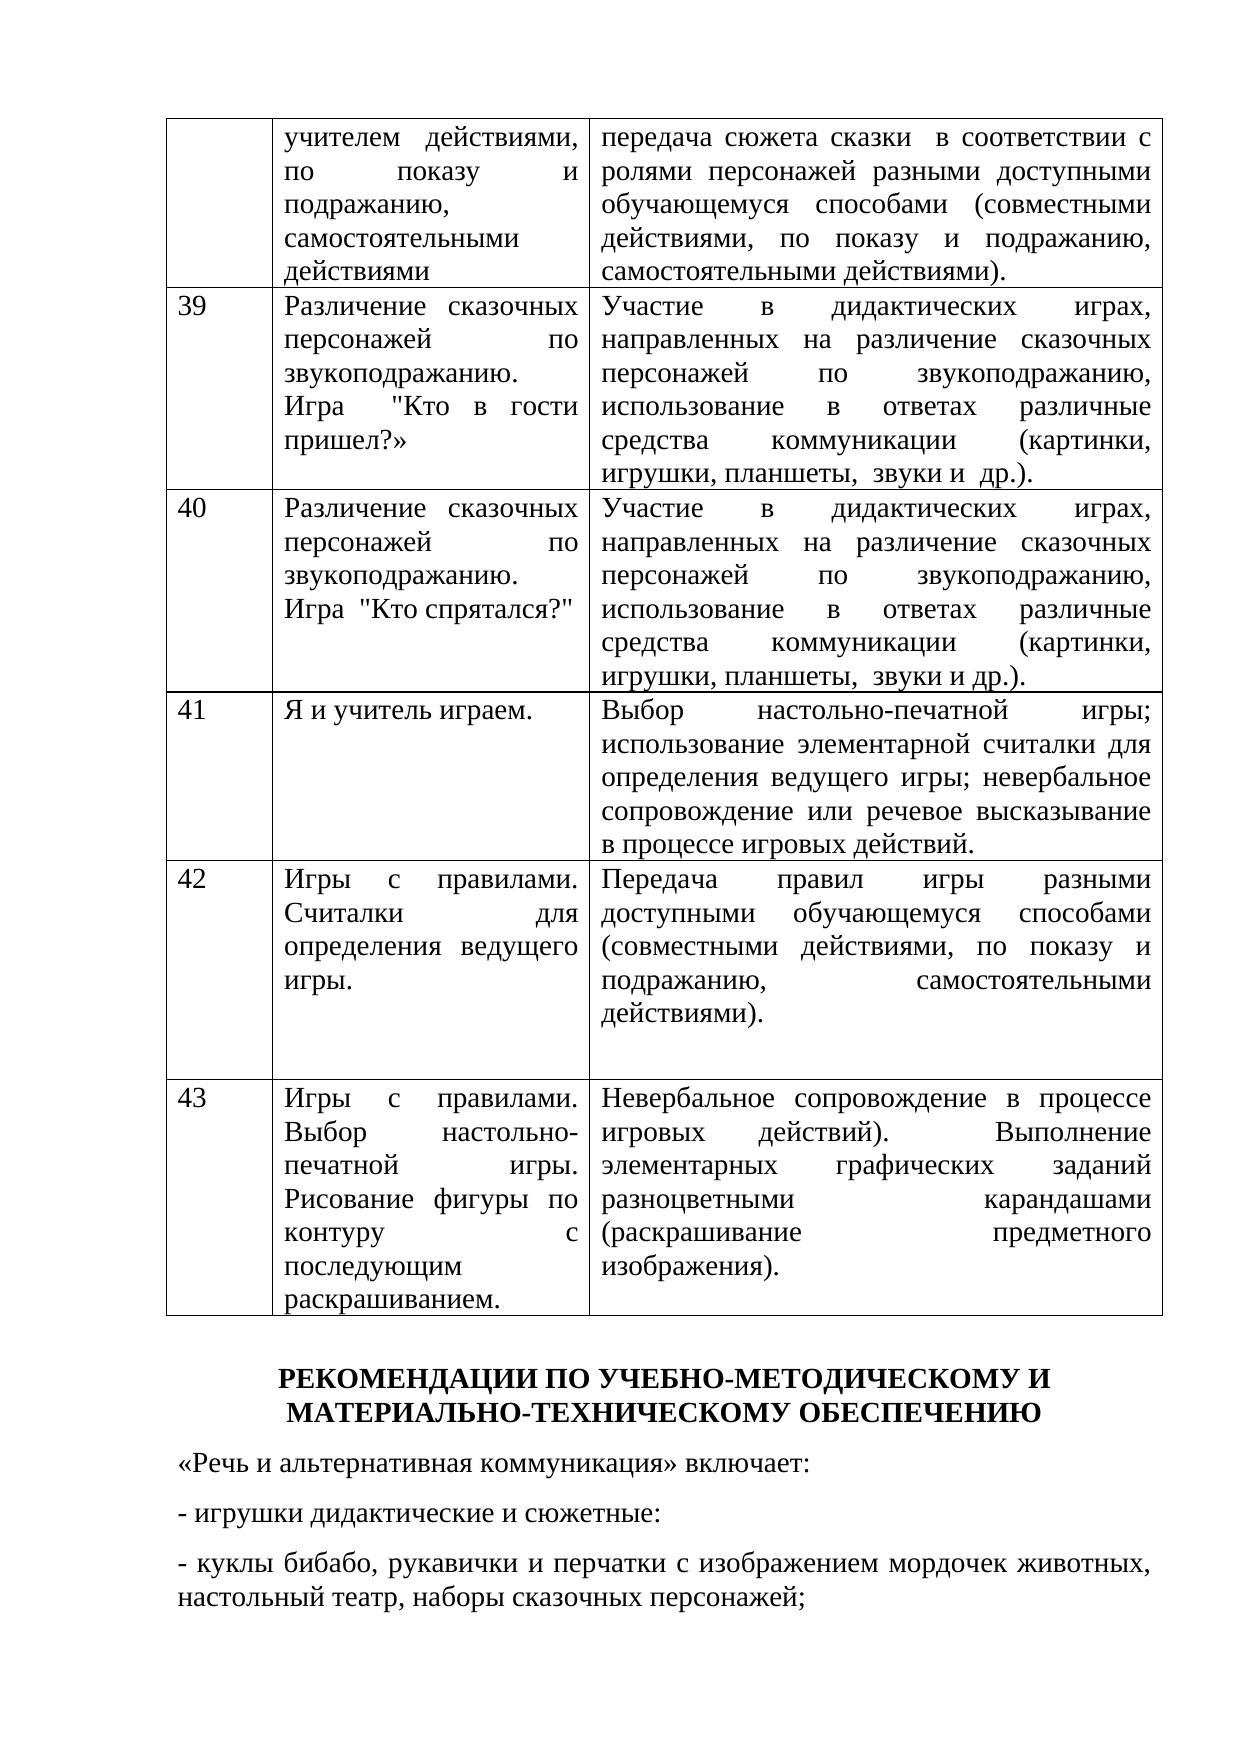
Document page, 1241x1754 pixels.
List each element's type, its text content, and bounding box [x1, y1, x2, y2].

table_cell Игры с правилами. Считалки для определения ведущего игры. [273, 861, 589, 1079]
text - куклы бибабо, рукавички и перчатки с изображением мордочек животных, настольный театр, наборы сказочных персонажей; [177, 1546, 1152, 1613]
table_cell Участие в дидактических играх, направленных на различение сказочных персонажей по звукоподражанию, использование в ответах различные средства коммуникации (картинки, игрушки, планшеты, звуки и др.). [590, 490, 1162, 691]
table_cell 42 [167, 861, 272, 1079]
text РЕКОМЕНДАЦИИ ПО УЧЕБНО-МЕТОДИЧЕСКОМУ И МАТЕРИАЛЬНО-ТЕХНИЧЕСКОМУ ОБЕСПЕЧЕНИЮ [177, 1361, 1152, 1428]
table_cell 40 [167, 490, 272, 691]
table_cell Различение сказочных персонажей по звукоподражанию. Игра "Кто спрятался?" [273, 490, 589, 691]
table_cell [273, 119, 589, 287]
table_cell 39 [167, 288, 272, 489]
text - игрушки дидактические и сюжетные: [177, 1495, 1152, 1529]
text «Речь и альтернативная коммуникация» включает: [177, 1445, 1152, 1479]
table_cell Различение сказочных персонажей по звукоподражанию. Игра "Кто в гости пришел?» [273, 288, 589, 489]
table_cell Игры с правилами. Выбор настольно-печатной игры. Рисование фигуры по контуру с последующим раскрашиванием. [273, 1080, 589, 1315]
table_cell 41 [167, 693, 272, 860]
table_cell Участие в дидактических играх, направленных на различение сказочных персонажей по звукоподражанию, использование в ответах различные средства коммуникации (картинки, игрушки, планшеты, звуки и др.). [590, 288, 1162, 489]
table_cell Передача правил игры разными доступными обучающемуся способами (совместными действиями, по показу и подражанию, самостоятельными действиями). [590, 861, 1162, 1079]
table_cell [590, 119, 1162, 287]
table_cell Выбор настольно-печатной игры; использование элементарной считалки для определения ведущего игры; невербальное сопровождение или речевое высказывание в процессе игровых действий. [590, 693, 1162, 860]
table_cell Невербальное сопровождение в процессе игровых действий). Выполнение элементарных графических заданий разноцветными карандашами (раскрашивание предметного изображения). [590, 1080, 1162, 1315]
table_cell 43 [167, 1080, 272, 1315]
table_cell 38 [167, 119, 272, 287]
table_cell Я и учитель играем. [273, 693, 589, 860]
